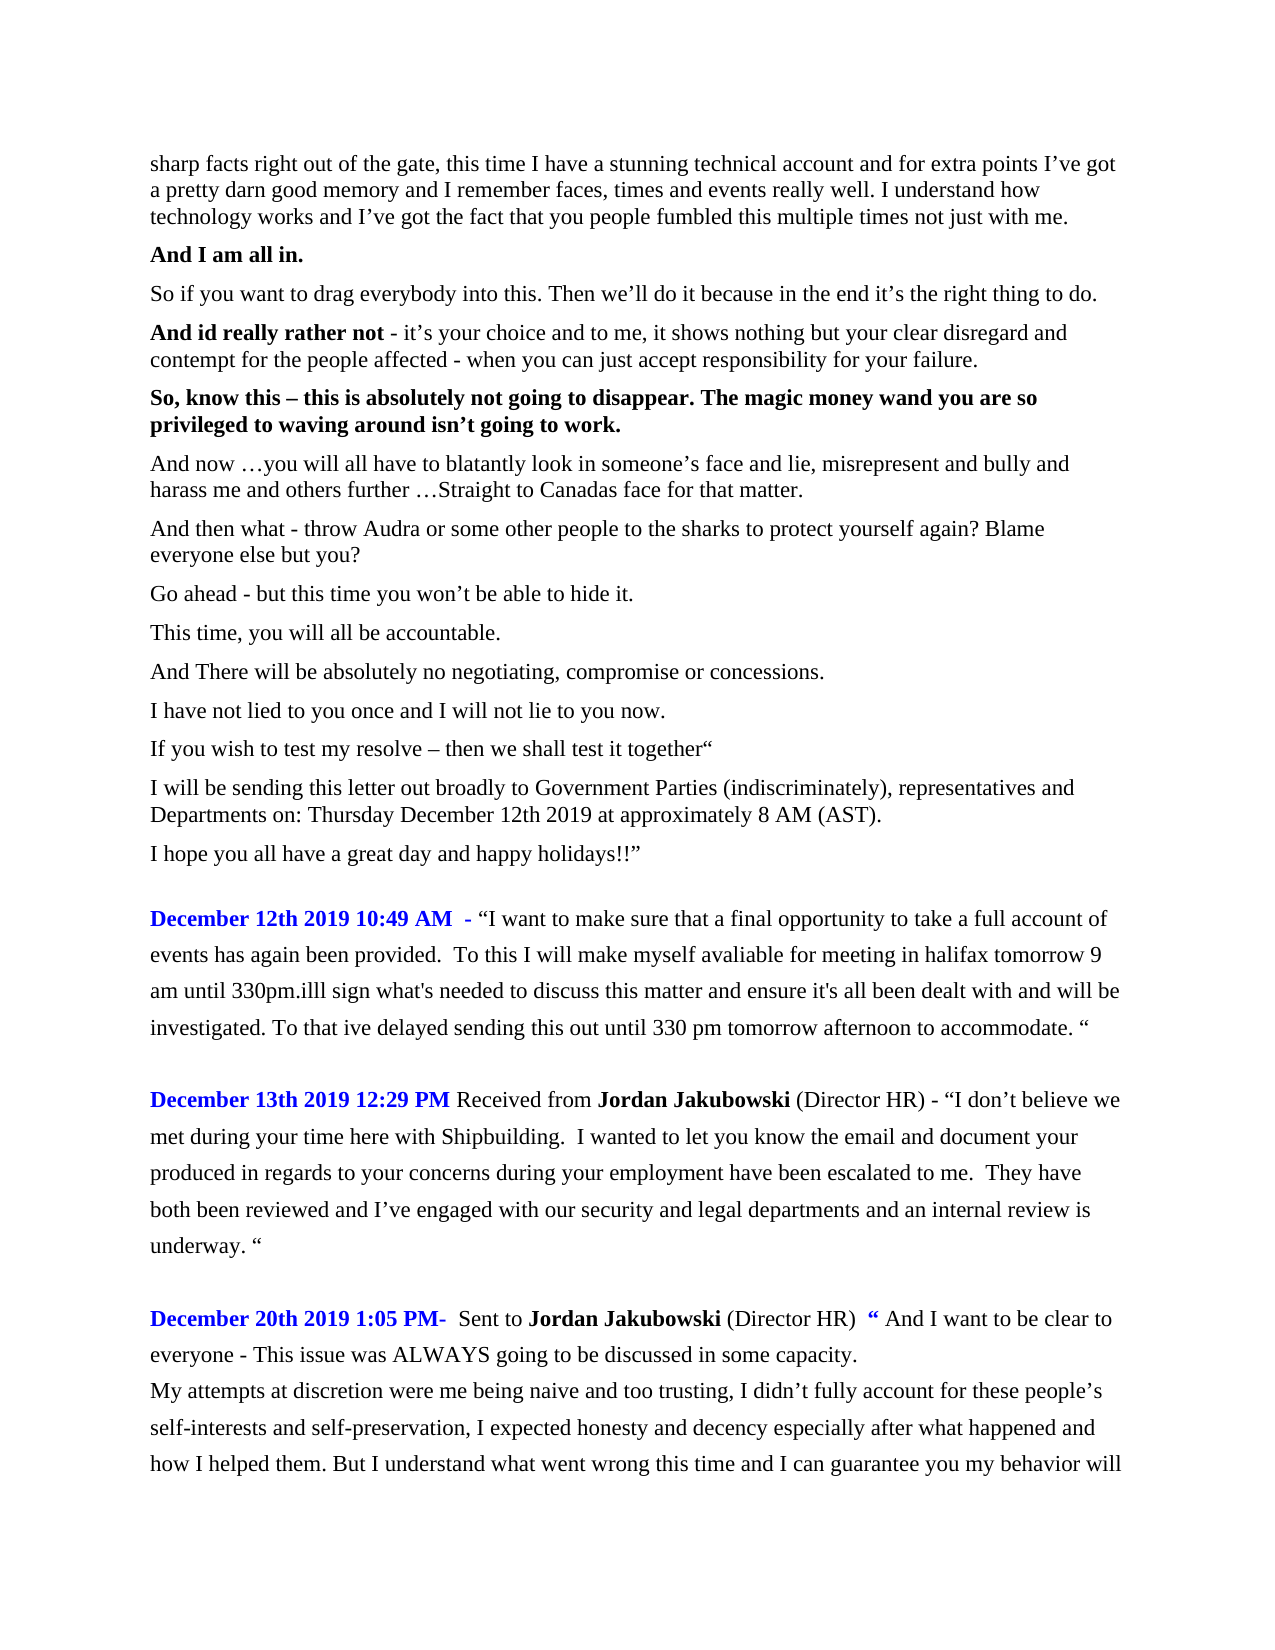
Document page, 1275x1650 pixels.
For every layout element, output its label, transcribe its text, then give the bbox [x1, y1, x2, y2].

text I will be sending this letter out broadly to Government Parties (indiscriminately), representatives and Departments on: Thursday December 12th 2019 at approximately 8 AM (AST). [150, 774, 1125, 827]
text And now …you will all have to blatantly look in someone’s face and lie, misrepresent and bully and harass me and others further …Straight to Canadas face for that matter. [150, 450, 1125, 502]
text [150, 150, 1125, 229]
text December 20th 2019 1:05 PM- Sent to Jordan Jakubowski (Director HR) “ And I want to be clear to everyone - This issue was ALWAYS going to be discussed in some capacity. [150, 1305, 1125, 1367]
text So, know this – this is absolutely not going to disappear. The magic money wand you are so privileged to waving around isn’t going to work. [150, 384, 1125, 437]
text And then what - throw Audra or some other people to the sharks to protect yourself again? Blame everyone else but you? [150, 515, 1125, 568]
text Go ahead - but this time you won’t be able to hide it. [150, 580, 1125, 606]
text This time, you will all be accountable. [150, 619, 1125, 645]
text So if you want to drag everybody into this. Then we’ll do it because in the end it’s the right thing to do. [150, 280, 1125, 307]
text And id really rather not - it’s your choice and to me, it shows nothing but your clear disregard and contempt for the people affected - when you can just accept responsibility for your failure. [150, 319, 1125, 372]
text December 13th 2019 12:29 PM Received from Jordan Jakubowski (Director HR) - “I don’t believe we met during your time here with Shipbuilding. I wanted to let you know the email and document your produced in regards to your concerns during your employment have been escalated to me. They have both been reviewed and I’ve engaged with our security and legal departments and an internal review is underway. “ [150, 1087, 1125, 1258]
text And I am all in. [150, 242, 1125, 268]
text I have not lied to you once and I will not lie to you now. [150, 697, 1125, 723]
text I hope you all have a great day and happy holidays!!” [150, 839, 1125, 866]
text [150, 1377, 1125, 1476]
text December 12th 2019 10:49 AM - “I want to make sure that a final opportunity to take a full account of events has again been provided. To this I will make myself avaliable for meeting in halifax tomorrow 9 am until 330pm.illl sign what's needed to discuss this matter and ensure it's all been dealt with and will be investigated. To that ive delayed sending this out until 330 pm tomorrow afternoon to accommodate. “ [150, 905, 1125, 1040]
text And There will be absolutely no negotiating, compromise or concessions. [150, 658, 1125, 684]
text If you wish to test my resolve – then we shall test it together“ [150, 736, 1125, 762]
